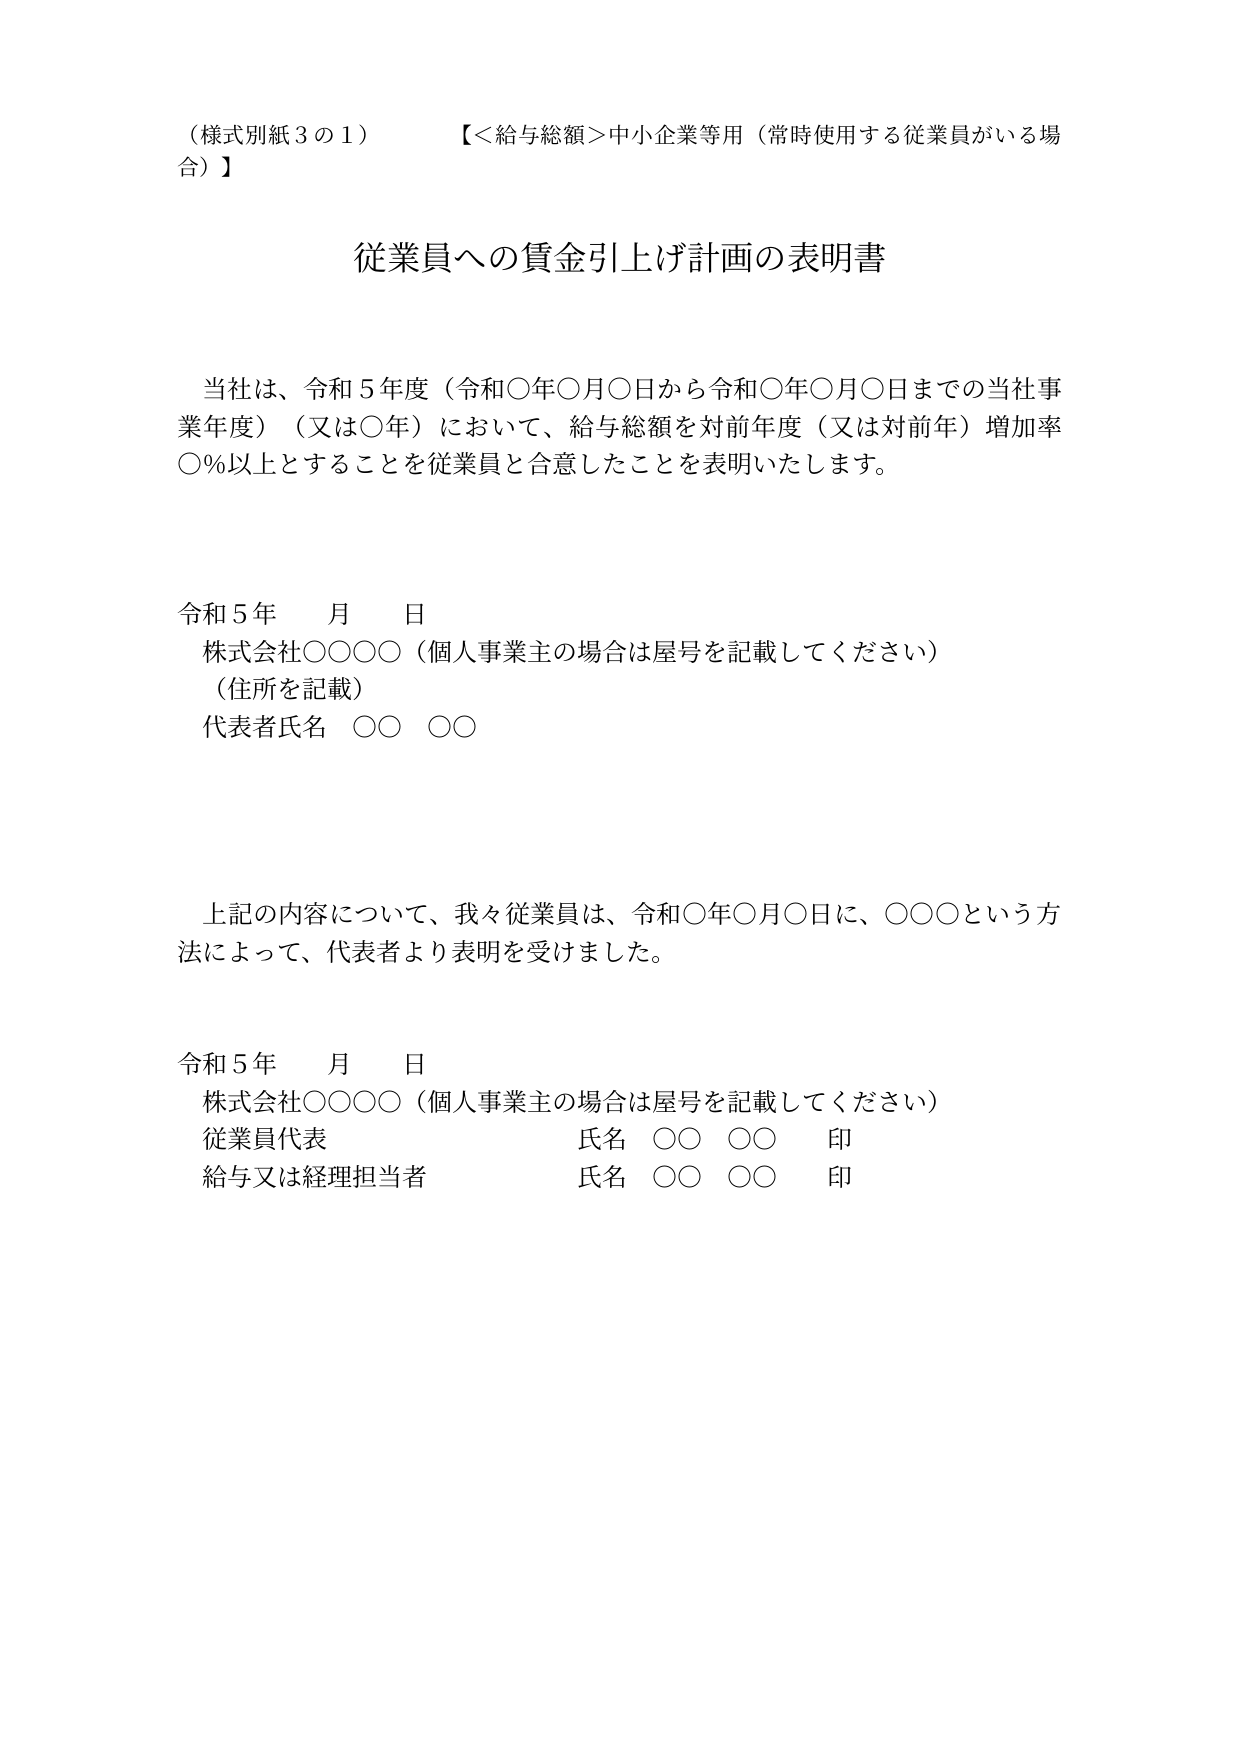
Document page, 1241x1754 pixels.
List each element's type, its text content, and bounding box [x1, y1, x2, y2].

text 従業員への賃金引上げ計画の表明書 [177, 219, 1063, 294]
text 株式会社○○○○（個人事業主の場合は屋号を記載してください） [177, 631, 1063, 669]
text 従業員代表 氏名 ○○ ○○ 印 [177, 1119, 1063, 1156]
text 代表者氏名 ○○ ○○ [177, 706, 1063, 744]
text 株式会社○○○○（個人事業主の場合は屋号を記載してください） [177, 1081, 1063, 1119]
text 令和５年 月 日 [177, 594, 1063, 631]
text 令和５年 月 日 [177, 1044, 1063, 1081]
text 給与又は経理担当者 氏名 ○○ ○○ 印 [177, 1156, 1063, 1194]
text （住所を記載） [177, 669, 1063, 706]
text 当社は、令和５年度（令和○年○月○日から令和○年○月○日までの当社事業年度）（又は○年）において、給与総額を対前年度（又は対前年）増加率○％以上とすることを従業員と合意したことを表明いたします。 [177, 369, 1063, 481]
text 上記の内容について、我々従業員は、令和○年○月○日に、○○○という方法によって、代表者より表明を受けました。 [177, 894, 1063, 969]
